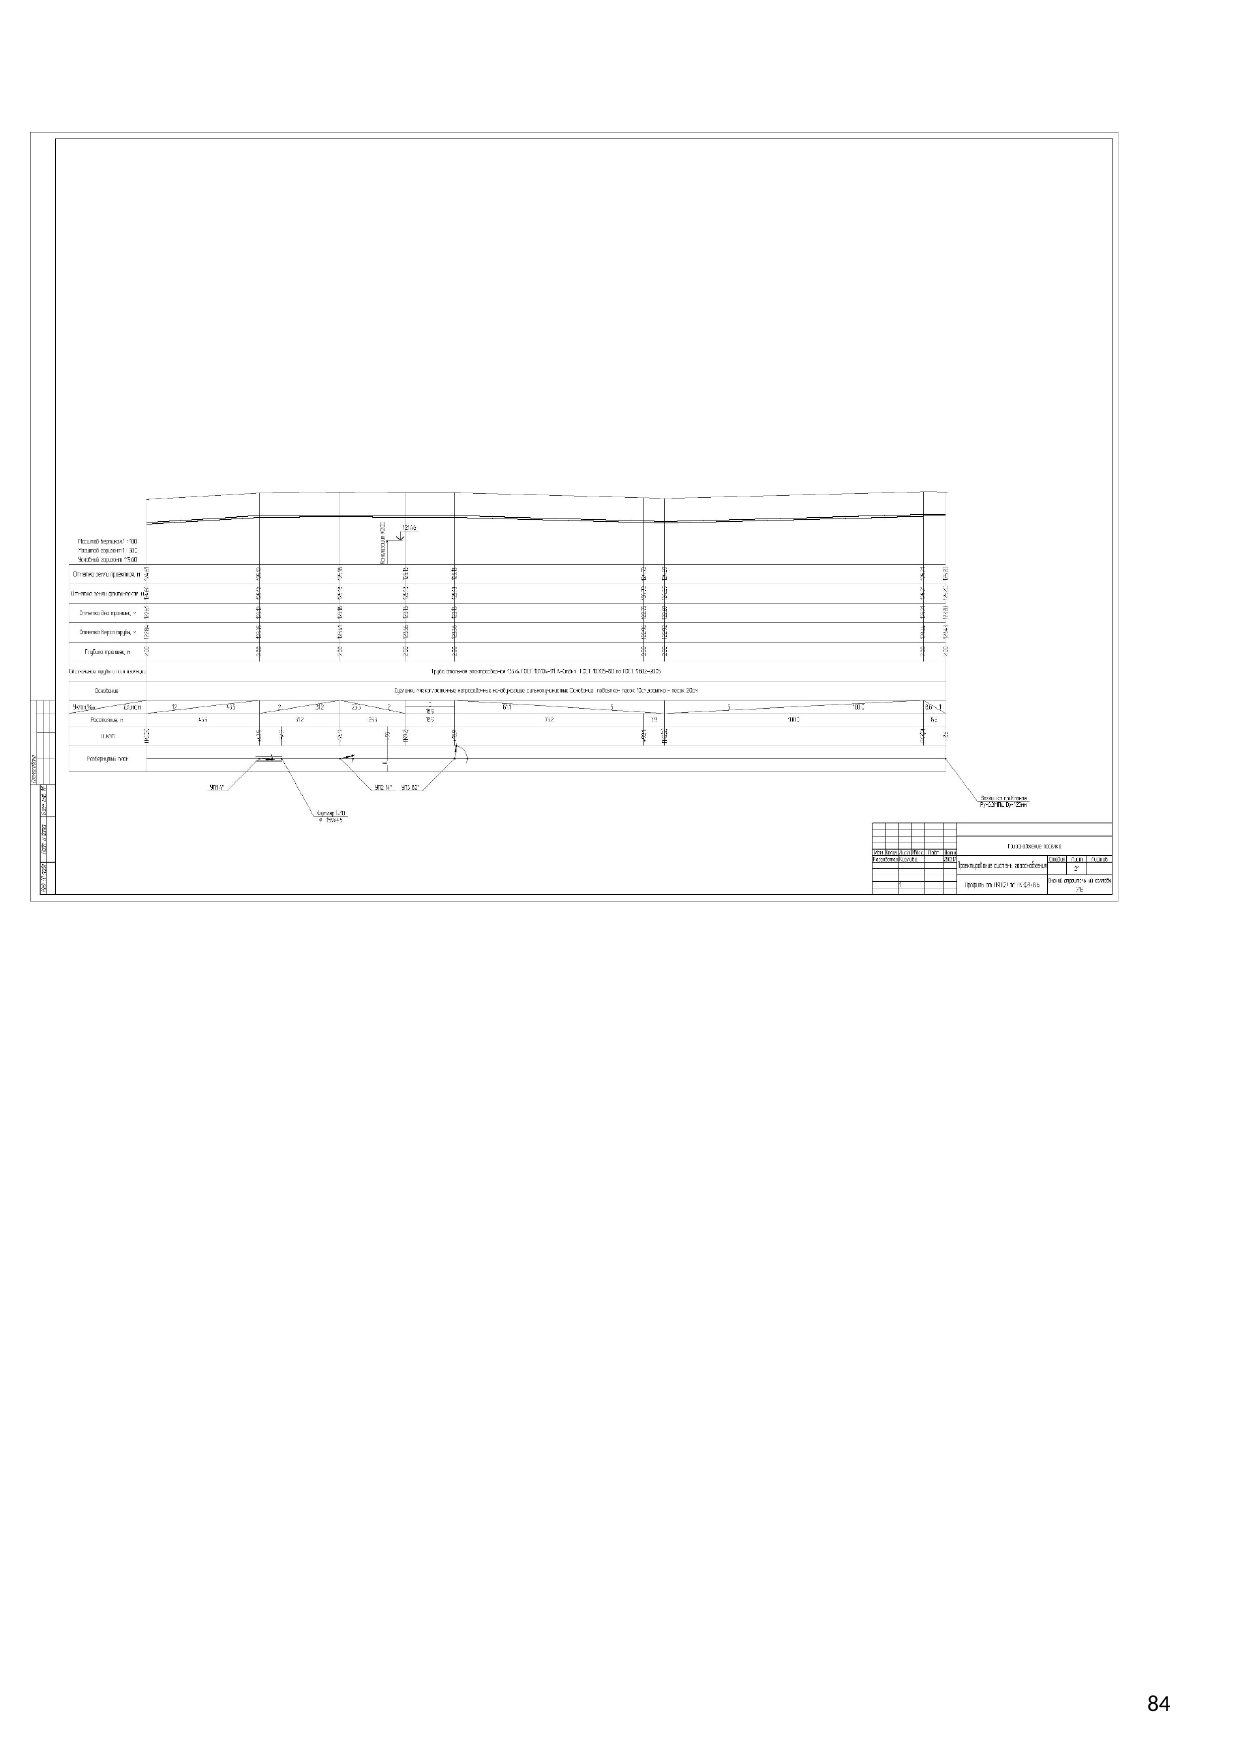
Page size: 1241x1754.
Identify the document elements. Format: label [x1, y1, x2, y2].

picture [29, 117, 1119, 915]
